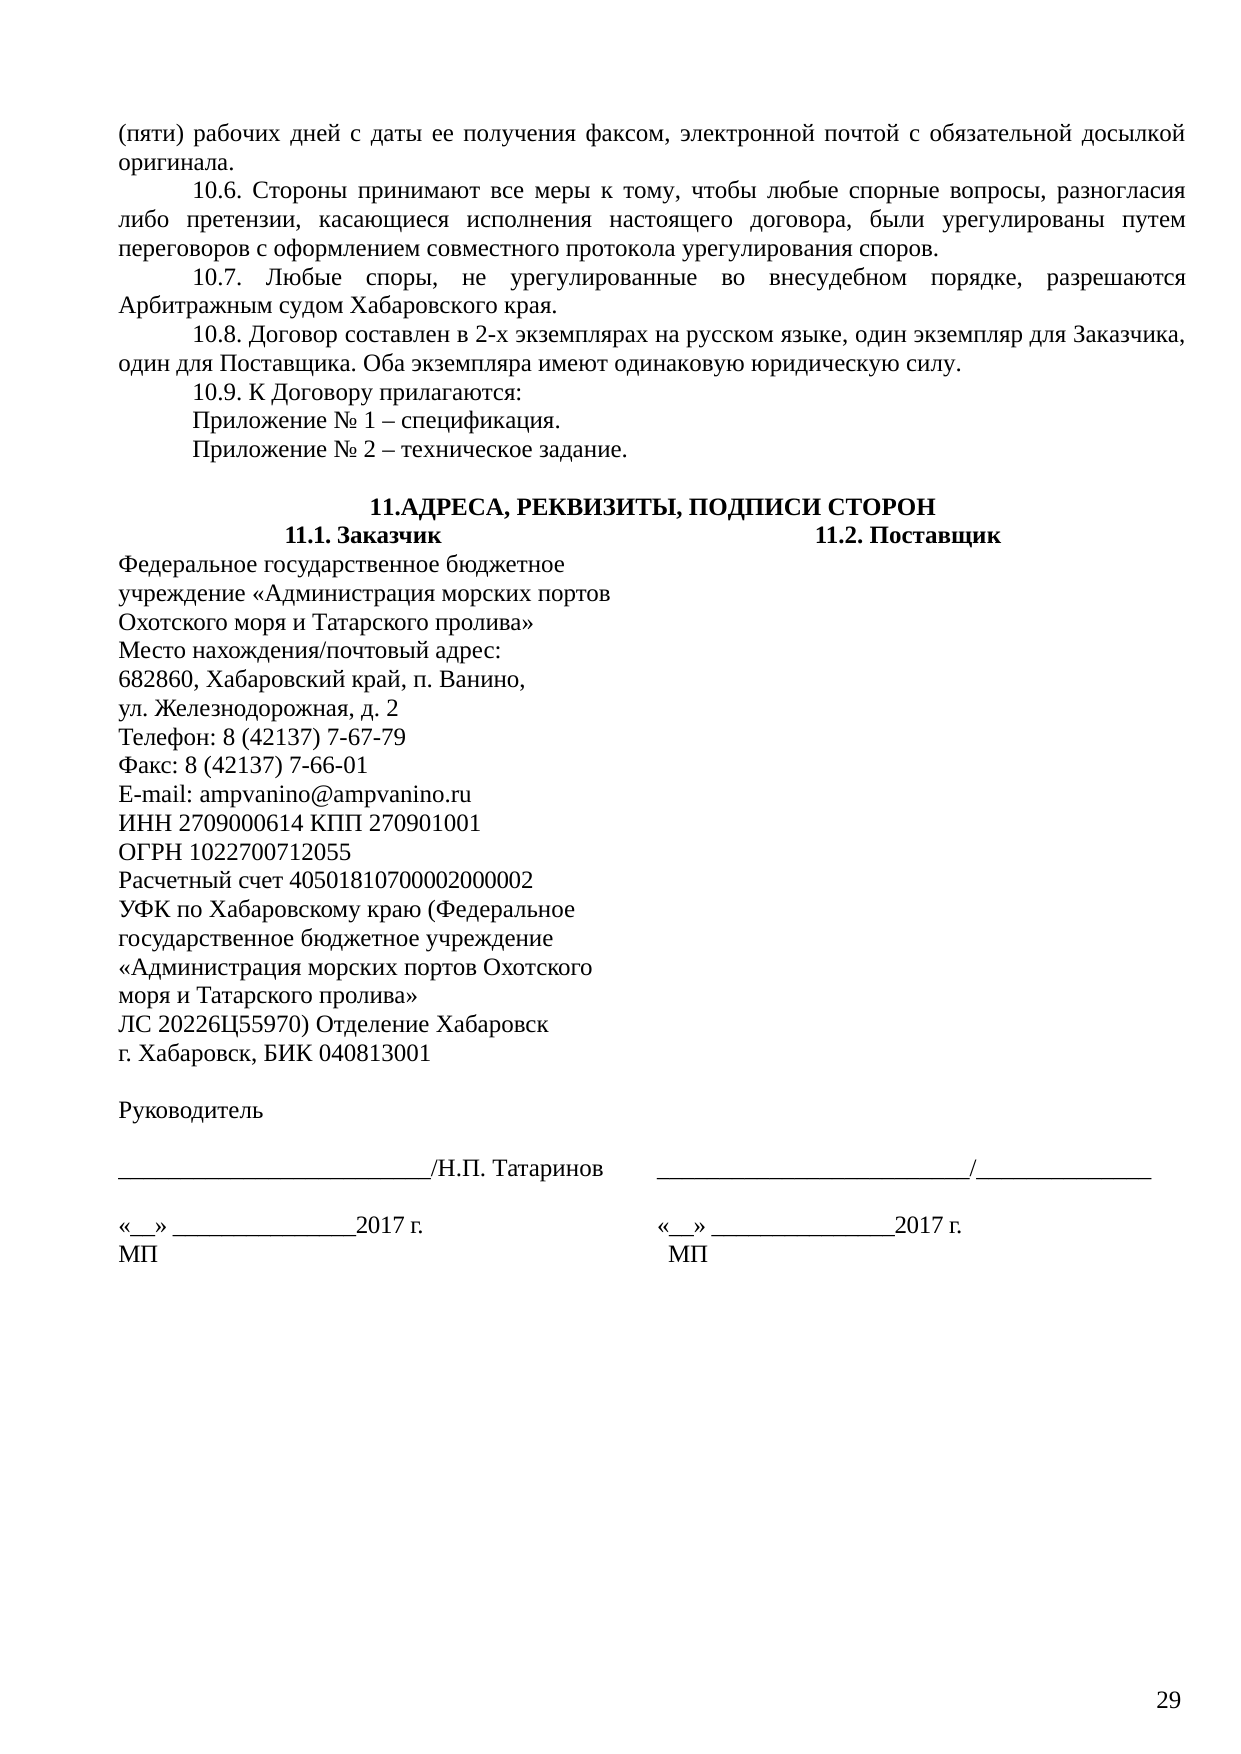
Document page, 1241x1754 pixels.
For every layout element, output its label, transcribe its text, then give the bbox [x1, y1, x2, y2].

table_header 11.1. Заказчик Федеральное государственное бюджетное учреждение «Администрация морских портов Охотского моря и Татарского пролива» Место нахождения/почтовый адрес: 682860, Хабаровский край, п. Ванино, ул. Железнодорожная, д. 2 Телефон: 8 (42137) 7-67-79 Факс: 8 (42137) 7-66-01 Е-mail: ampvanino@ampvanino.ru ИНН 2709000614 КПП 270901001 ОГРН 1022700712055 Расчетный счет 40501810700002000002 УФК по Хабаровскому краю (Федеральное государственное бюджетное учреждение «Администрация морских портов Охотского моря и Татарского пролива» ЛС 20226Ц55970) Отделение Хабаровск г. Хабаровск, БИК 040813001 Руководитель _________________________/Н.П. Татаринов «__» _______________2017 г. МП [107, 521, 646, 1268]
text 10.9. К Договору прилагаются: [118, 377, 1187, 406]
text Приложение № 2 – техническое задание. [118, 434, 1187, 463]
table_header 11.2. Поставщик _________________________/______________ «__» _______________2017 г. МП [646, 521, 1170, 1268]
text 10.8. Договор составлен в 2-х экземплярах на русском языке, один экземпляр для Заказчика, один для Поставщика. Оба экземпляра имеют одинаковую юридическую силу. [118, 319, 1187, 377]
text 10.6. Стороны принимают все меры к тому, чтобы любые спорные вопросы, разногласия либо претензии, касающиеся исполнения настоящего договора, были урегулированы путем переговоров с оформлением совместного протокола урегулирования споров. [118, 176, 1187, 262]
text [118, 118, 1187, 176]
text 11.АДРЕСА, РЕКВИЗИТЫ, ПОДПИСИ СТОРОН [118, 492, 1187, 521]
text Приложение № 1 – спецификация. [118, 406, 1187, 434]
text 10.7. Любые споры, не урегулированные во внесудебном порядке, разрешаются Арбитражным судом Хабаровского края. [118, 262, 1187, 319]
